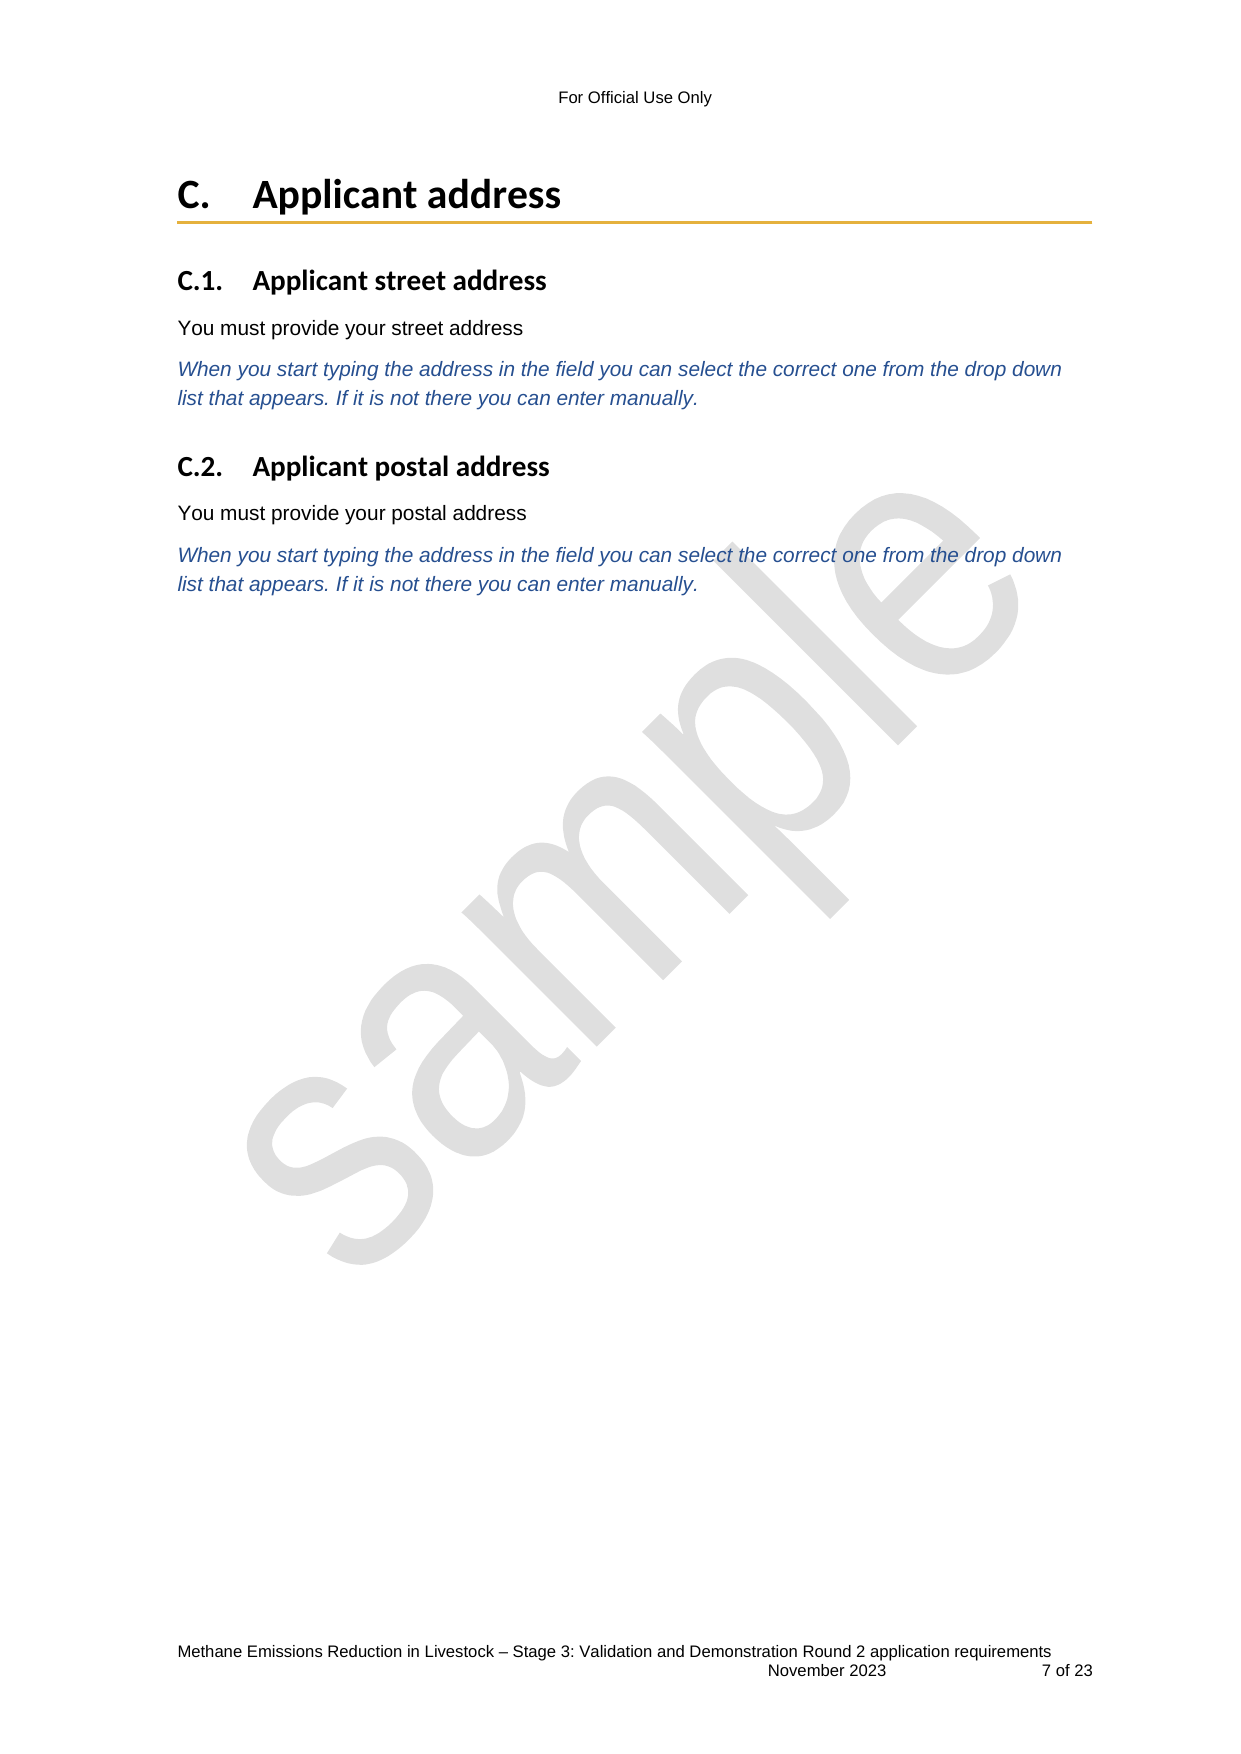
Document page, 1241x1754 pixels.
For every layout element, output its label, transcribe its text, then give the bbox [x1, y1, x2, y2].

text When you start typing the address in the field you can select the correct one from the drop down list that appears. If it is not there you can enter manually. [177, 352, 1092, 410]
subtitle Applicant address [177, 168, 1092, 221]
subtitle Applicant postal address [177, 448, 1092, 483]
text You must provide your street address [177, 310, 1092, 339]
text You must provide your postal address [177, 496, 1092, 525]
subtitle Applicant street address [177, 262, 1092, 298]
text When you start typing the address in the field you can select the correct one from the drop down list that appears. If it is not there you can enter manually. [177, 537, 1092, 596]
